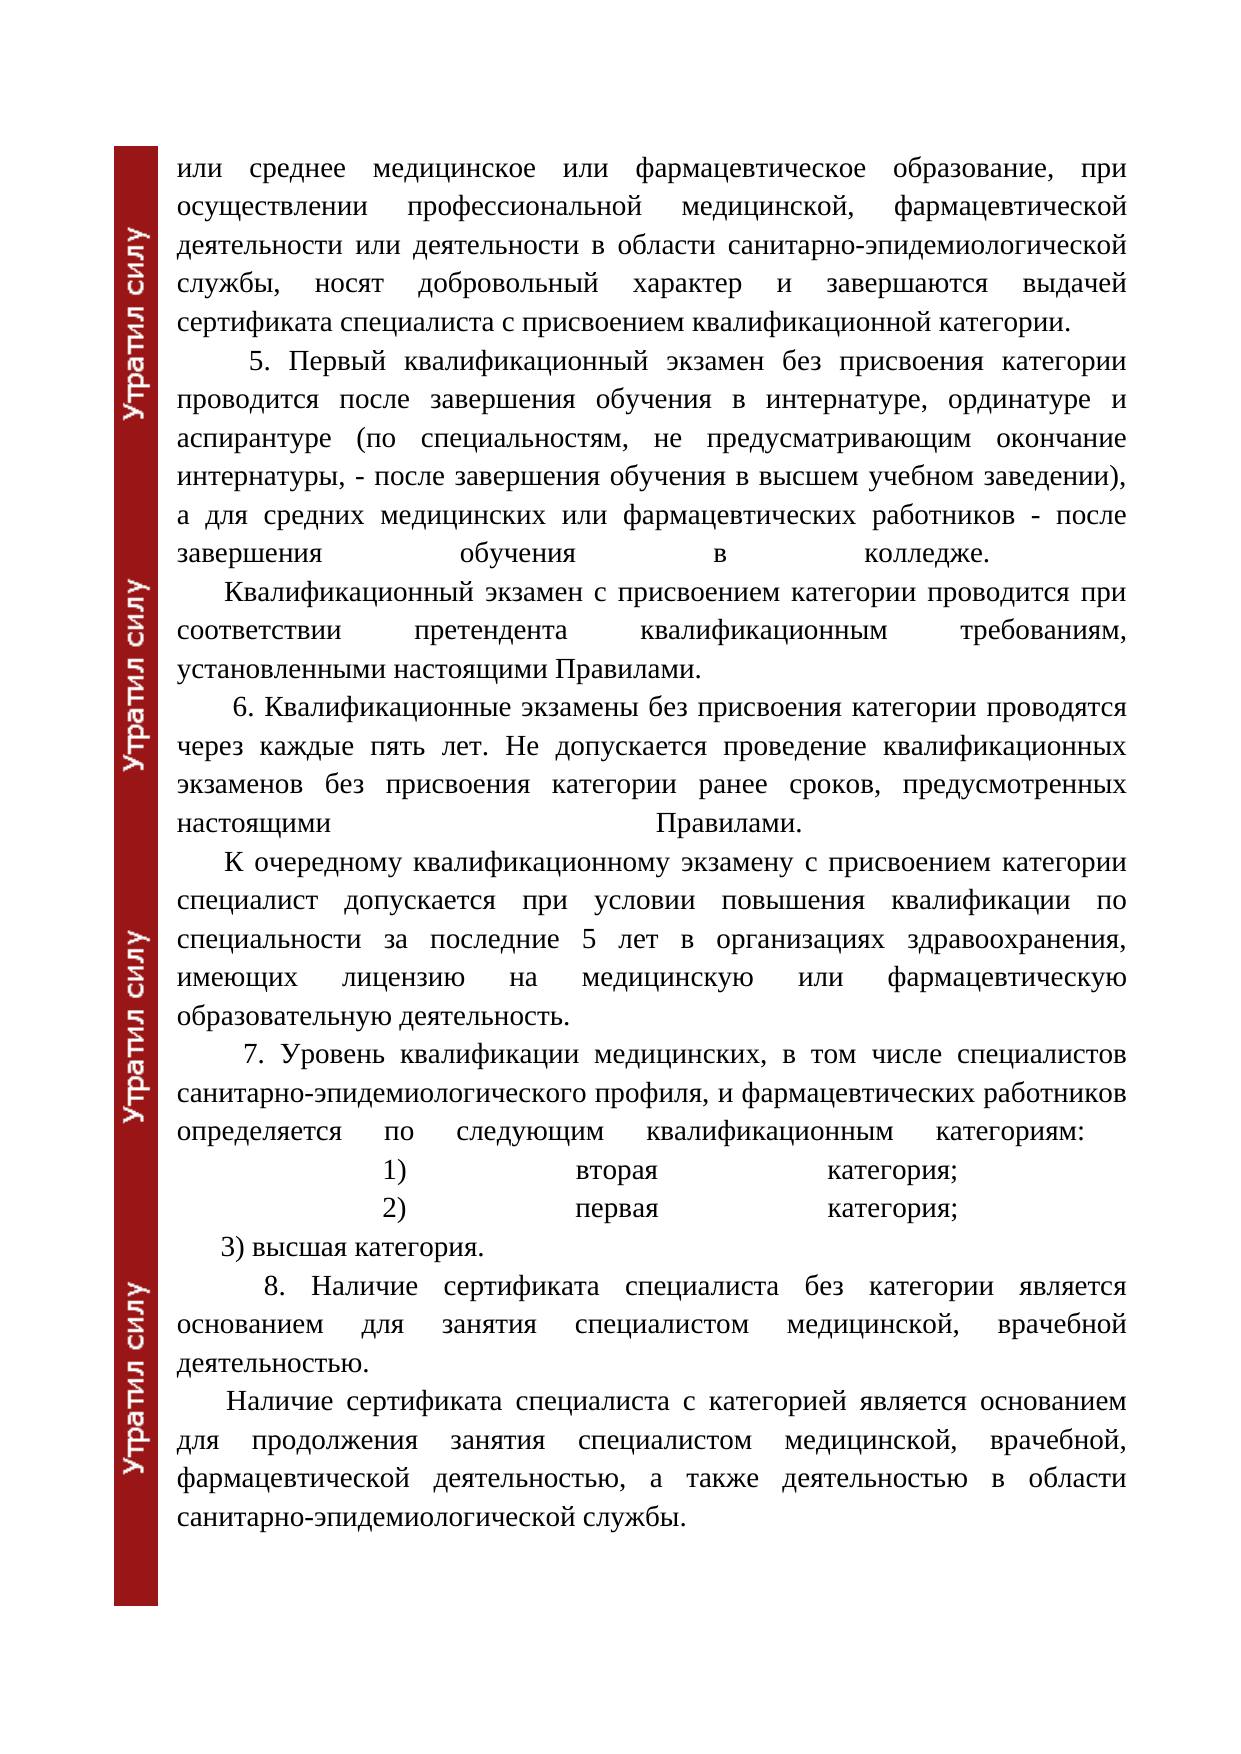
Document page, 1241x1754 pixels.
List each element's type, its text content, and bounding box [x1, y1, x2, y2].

picture [114, 1031, 158, 1036]
picture [114, 1263, 158, 1268]
picture [114, 684, 158, 689]
text 8. Наличие сертификата специалиста без категории является основанием для занятия специалистом медицинской, врачебной деятельностью. Наличие сертификата специалиста с категорией является основанием для продолжения занятия специалистом медицинской, врачебной, фармацевтической деятельностью, а также деятельностью в области санитарно-эпидемиологической службы. [112, 1268, 1128, 1532]
text 5. Первый квалификационный экзамен без присвоения категории проводится после завершения обучения в интернатуре, ординатуре и аспирантуре (по специальностям, не предусматривающим окончание интернатуры, - после завершения обучения в высшем учебном заведении), а для средних медицинских или фармацевтических работников - после завершения обучения в колледже. Квалификационный экзамен с присвоением категории проводится при соответствии претендента квалификационным требованиям, установленными настоящими Правилами. [112, 343, 1128, 684]
picture [114, 1532, 158, 1606]
picture [114, 146, 158, 150]
text 6. Квалификационные экзамены без присвоения категории проводятся через каждые пять лет. Не допускается проведение квалификационных экзаменов без присвоения категории ранее сроков, предусмотренных настоящими Правилами. К очередному квалификационному экзамену с присвоением категории специалист допускается при условии повышения квалификации по специальности за последние 5 лет в организациях здравоохранения, имеющих лицензию на медицинскую или фармацевтическую образовательную деятельность. [112, 689, 1128, 1031]
text 7. Уровень квалификации медицинских, в том числе специалистов санитарно-эпидемиологического профиля, и фармацевтических работников определяется по следующим квалификационным категориям: 1) вторая категория; 2) первая категория; 3) высшая категория. [112, 1036, 1128, 1263]
picture [114, 338, 158, 343]
